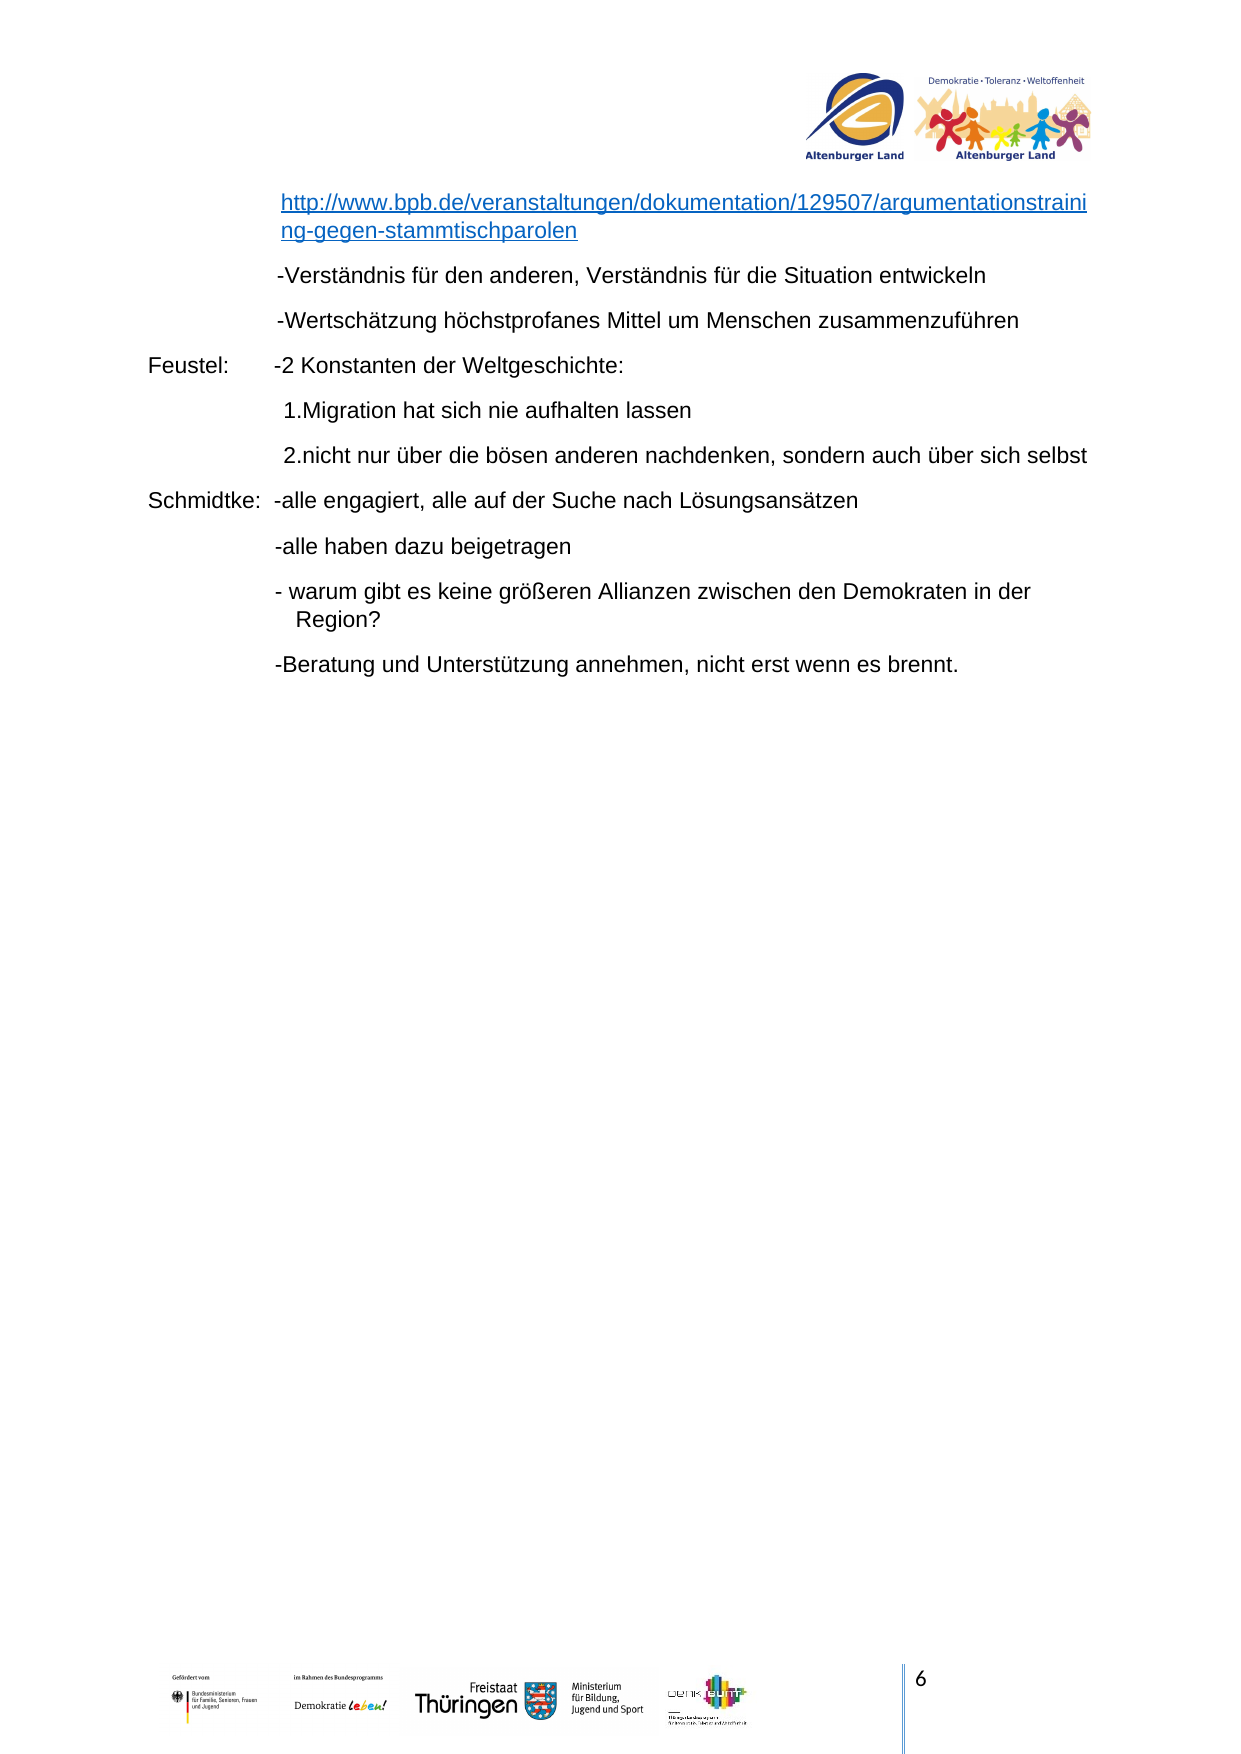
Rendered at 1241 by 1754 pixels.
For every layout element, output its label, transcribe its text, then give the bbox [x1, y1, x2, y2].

text Feustel: -2 Konstanten der Weltgeschichte: [148, 352, 1092, 378]
text 1.Migration hat sich nie aufhalten lassen [148, 397, 1092, 424]
picture [806, 73, 904, 161]
text -Verständnis für den anderen, Verständnis für die Situation entwickeln [148, 262, 1092, 288]
picture [914, 77, 1092, 161]
text -alle haben dazu beigetragen [148, 533, 1092, 559]
text Schmidtke: -alle engagiert, alle auf der Suche nach Lösungsansätzen [148, 487, 1092, 514]
text - warum gibt es keine größeren Allianzen zwischen den Demokraten in der Region? [236, 578, 1092, 632]
text -Wertschätzung höchstprofanes Mittel um Menschen zusammenzuführen [148, 307, 1092, 333]
text -Beratung und Unterstützung annehmen, nicht erst wenn es brennt. [148, 651, 1092, 678]
picture [158, 1663, 757, 1736]
text 2.nicht nur über die bösen anderen nachdenken, sondern auch über sich selbst [148, 442, 1092, 469]
